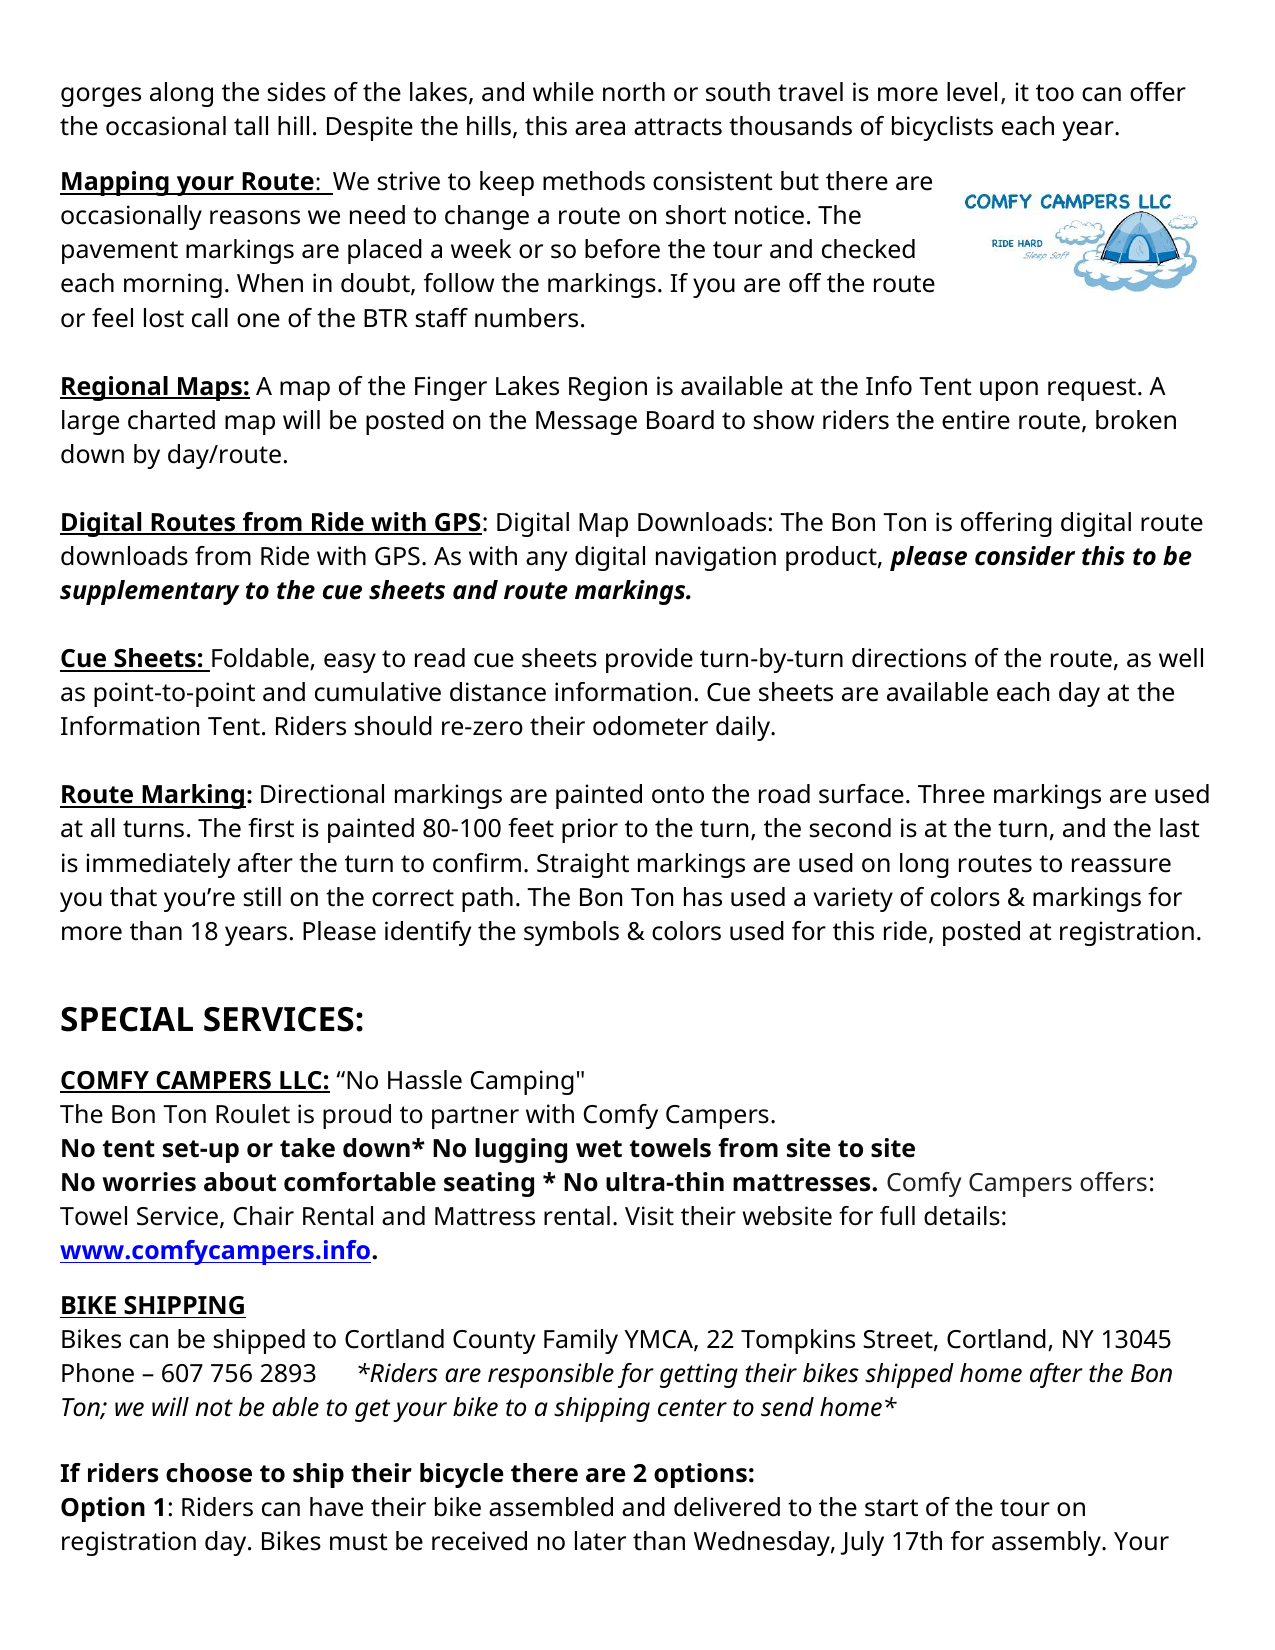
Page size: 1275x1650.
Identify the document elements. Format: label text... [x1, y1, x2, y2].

text Bikes can be shipped to Cortland County Family YMCA, 22 Tompkins Street, Cortland, NY 13045 [60, 1322, 1215, 1356]
text Mapping your Route: We strive to keep methods consistent but there are occasionally reasons we need to change a route on short notice. The pavement markings are placed a week or so before the tour and checked each morning. When in doubt, follow the markings. If you are off the route or feel lost call one of the BTR staff numbers. Regional Maps: A map of the Finger Lakes Region is available at the Info Tent upon request. A large charted map will be posted on the Message Board to show riders the entire route, broken down by day/route. Digital Routes from Ride with GPS: Digital Map Downloads: The Bon Ton is offering digital route downloads from Ride with GPS. As with any digital navigation product, please consider this to be supplementary to the cue sheets and route markings. Cue Sheets: Foldable, easy to read cue sheets provide turn-by-turn directions of the route, as well as point-to-point and cumulative distance information. Cue sheets are available each day at the Information Tent. Riders should re-zero their odometer daily. Route Marking: Directional markings are painted onto the road surface. Three markings are used at all turns. The first is painted 80-100 feet prior to the turn, the second is at the turn, and the last is immediately after the turn to confirm. Straight markings are used on long routes to reassure you that you’re still on the correct path. The Bon Ton has used a variety of colors & markings for more than 18 years. Please identify the symbols & colors used for this ride, posted at registration. [60, 164, 1215, 975]
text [60, 1489, 1215, 1557]
text If riders choose to ship their bicycle there are 2 options: [60, 1455, 1215, 1489]
text Phone – 607 756 2893 *Riders are responsible for getting their bikes shipped home after the Bon Ton; we will not be able to get your bike to a shipping center to send home* [60, 1356, 1215, 1424]
text COMFY CAMPERS LLC: “No Hassle Camping" The Bon Ton Roulet is proud to partner with Comfy Campers. No tent set-up or take down* No lugging wet towels from site to site No worries about comfortable seating * No ultra-thin mattresses. Comfy Campers offers: Towel Service, Chair Rental and Mattress rental. Visit their website for full details: www.comfycampers.info. [60, 1062, 1215, 1267]
picture [960, 192, 1202, 292]
text SPECIAL SERVICES: [60, 996, 1215, 1042]
text BIKE SHIPPING [60, 1288, 1215, 1322]
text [60, 75, 1215, 143]
